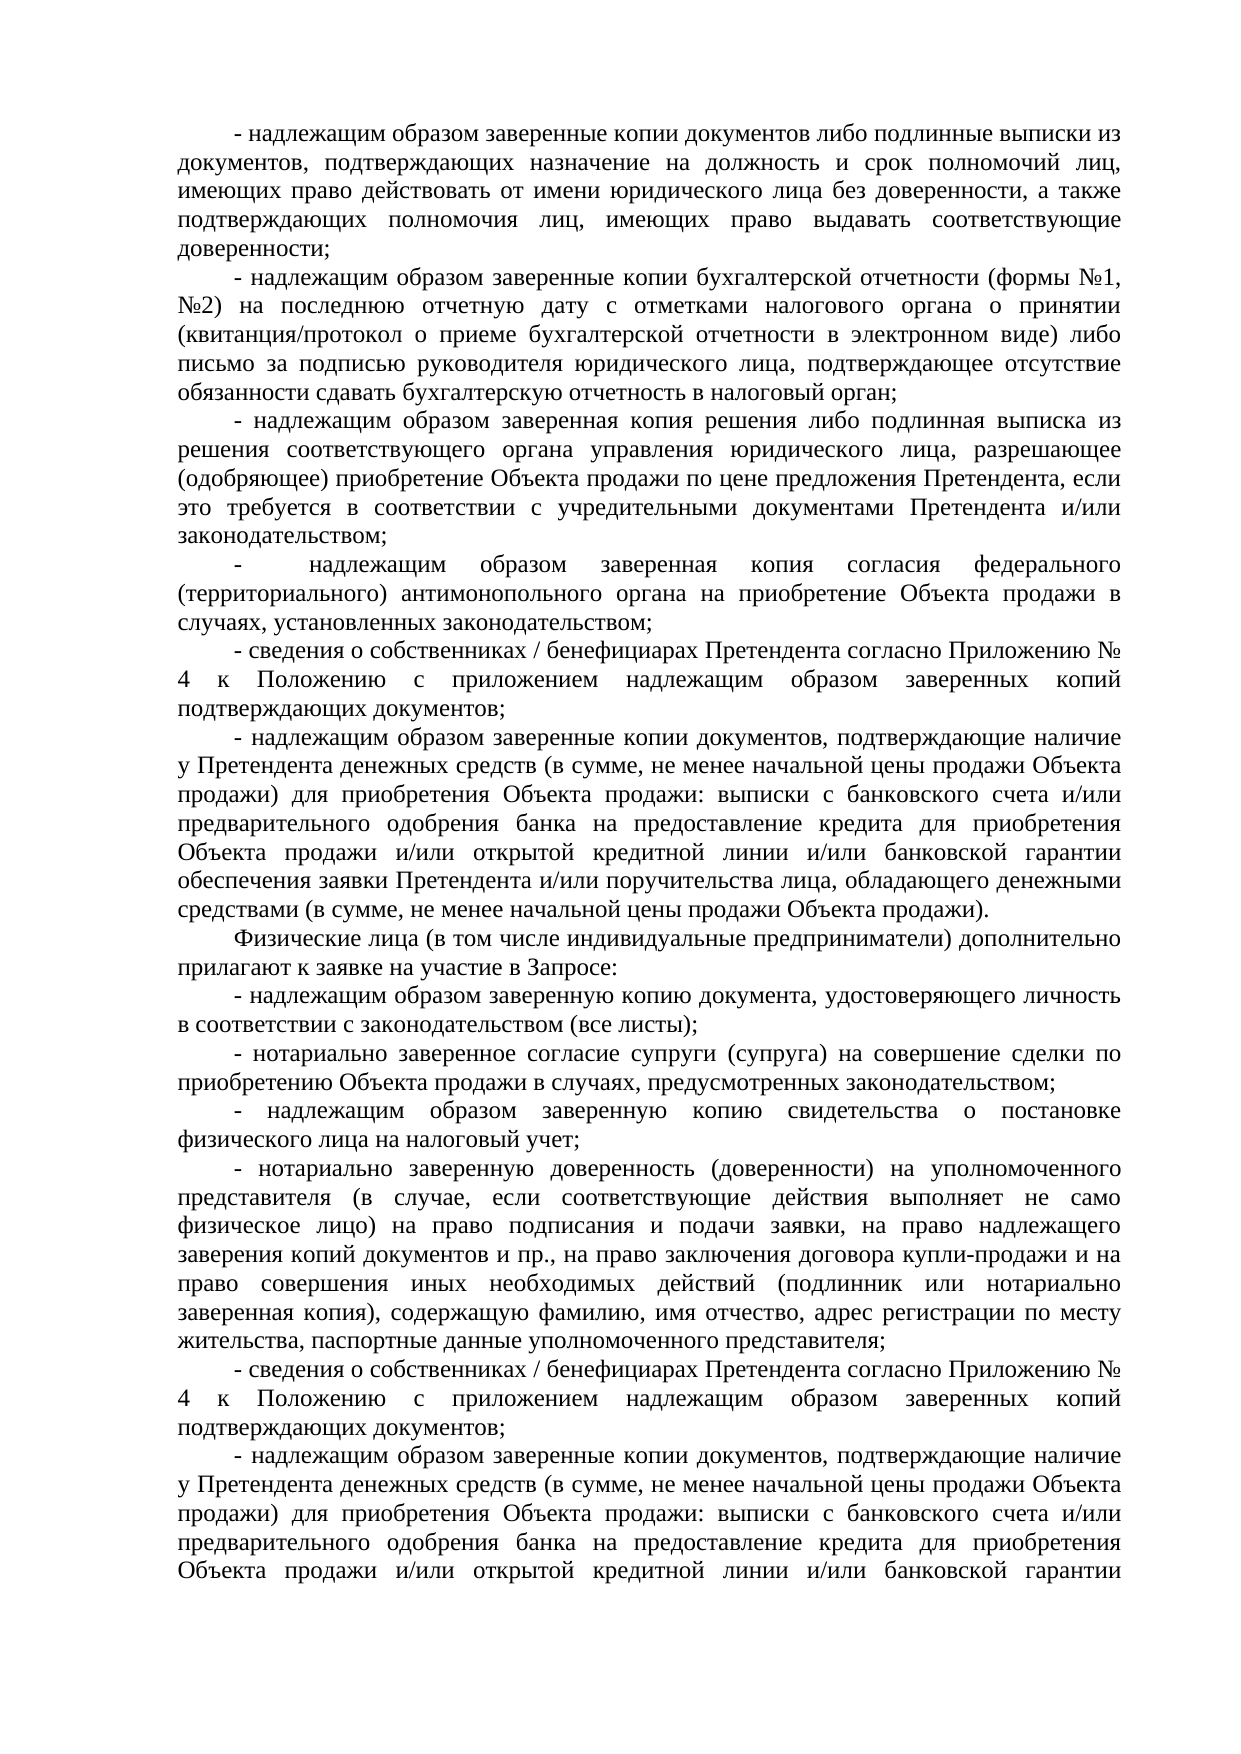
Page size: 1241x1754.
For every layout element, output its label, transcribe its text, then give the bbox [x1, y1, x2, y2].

text - надлежащим образом заверенную копию свидетельства о постановке физического лица на налоговый учет; [177, 1096, 1122, 1153]
text - надлежащим образом заверенная копия решения либо подлинная выписка из решения соответствующего органа управления юридического лица, разрешающее (одобряющее) приобретение Объекта продажи по цене предложения Претендента, если это требуется в соответствии с учредительными документами Претендента и/или законодательством; [177, 406, 1122, 549]
text - надлежащим образом заверенные копии бухгалтерской отчетности (формы №1, №2) на последнюю отчетную дату с отметками налогового органа о принятии (квитанция/протокол о приеме бухгалтерской отчетности в электронном виде) либо письмо за подписью руководителя юридического лица, подтверждающее отсутствие обязанности сдавать бухгалтерскую отчетность в налоговый орган; [177, 262, 1122, 406]
text - сведения о собственниках / бенефициарах Претендента согласно Приложению № 4 к Положению с приложением надлежащим образом заверенных копий подтверждающих документов; [177, 636, 1122, 722]
text Физические лица (в том числе индивидуальные предприниматели) дополнительно прилагают к заявке на участие в Запросе: [177, 923, 1122, 981]
text - нотариально заверенное согласие супруги (супруга) на совершение сделки по приобретению Объекта продажи в случаях, предусмотренных законодательством; [177, 1038, 1122, 1096]
text - сведения о собственниках / бенефициарах Претендента согласно Приложению № 4 к Положению с приложением надлежащим образом заверенных копий подтверждающих документов; [177, 1354, 1122, 1441]
text - нотариально заверенную доверенность (доверенности) на уполномоченного представителя (в случае, если соответствующие действия выполняет не само физическое лицо) на право подписания и подачи заявки, на право надлежащего заверения копий документов и пр., на право заключения договора купли-продажи и на право совершения иных необходимых действий (подлинник или нотариально заверенная копия), содержащую фамилию, имя отчество, адрес регистрации по месту жительства, паспортные данные уполномоченного представителя; [177, 1153, 1122, 1354]
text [177, 1441, 1122, 1584]
text - надлежащим образом заверенную копию документа, удостоверяющего личность в соответствии с законодательством (все листы); [177, 981, 1122, 1038]
text - надлежащим образом заверенная копия согласия федерального (территориального) антимонопольного органа на приобретение Объекта продажи в случаях, установленных законодательством; [177, 549, 1122, 636]
text - надлежащим образом заверенные копии документов либо подлинные выписки из документов, подтверждающих назначение на должность и срок полномочий лиц, имеющих право действовать от имени юридического лица без доверенности, а также подтверждающих полномочия лиц, имеющих право выдавать соответствующие доверенности; [177, 118, 1122, 262]
